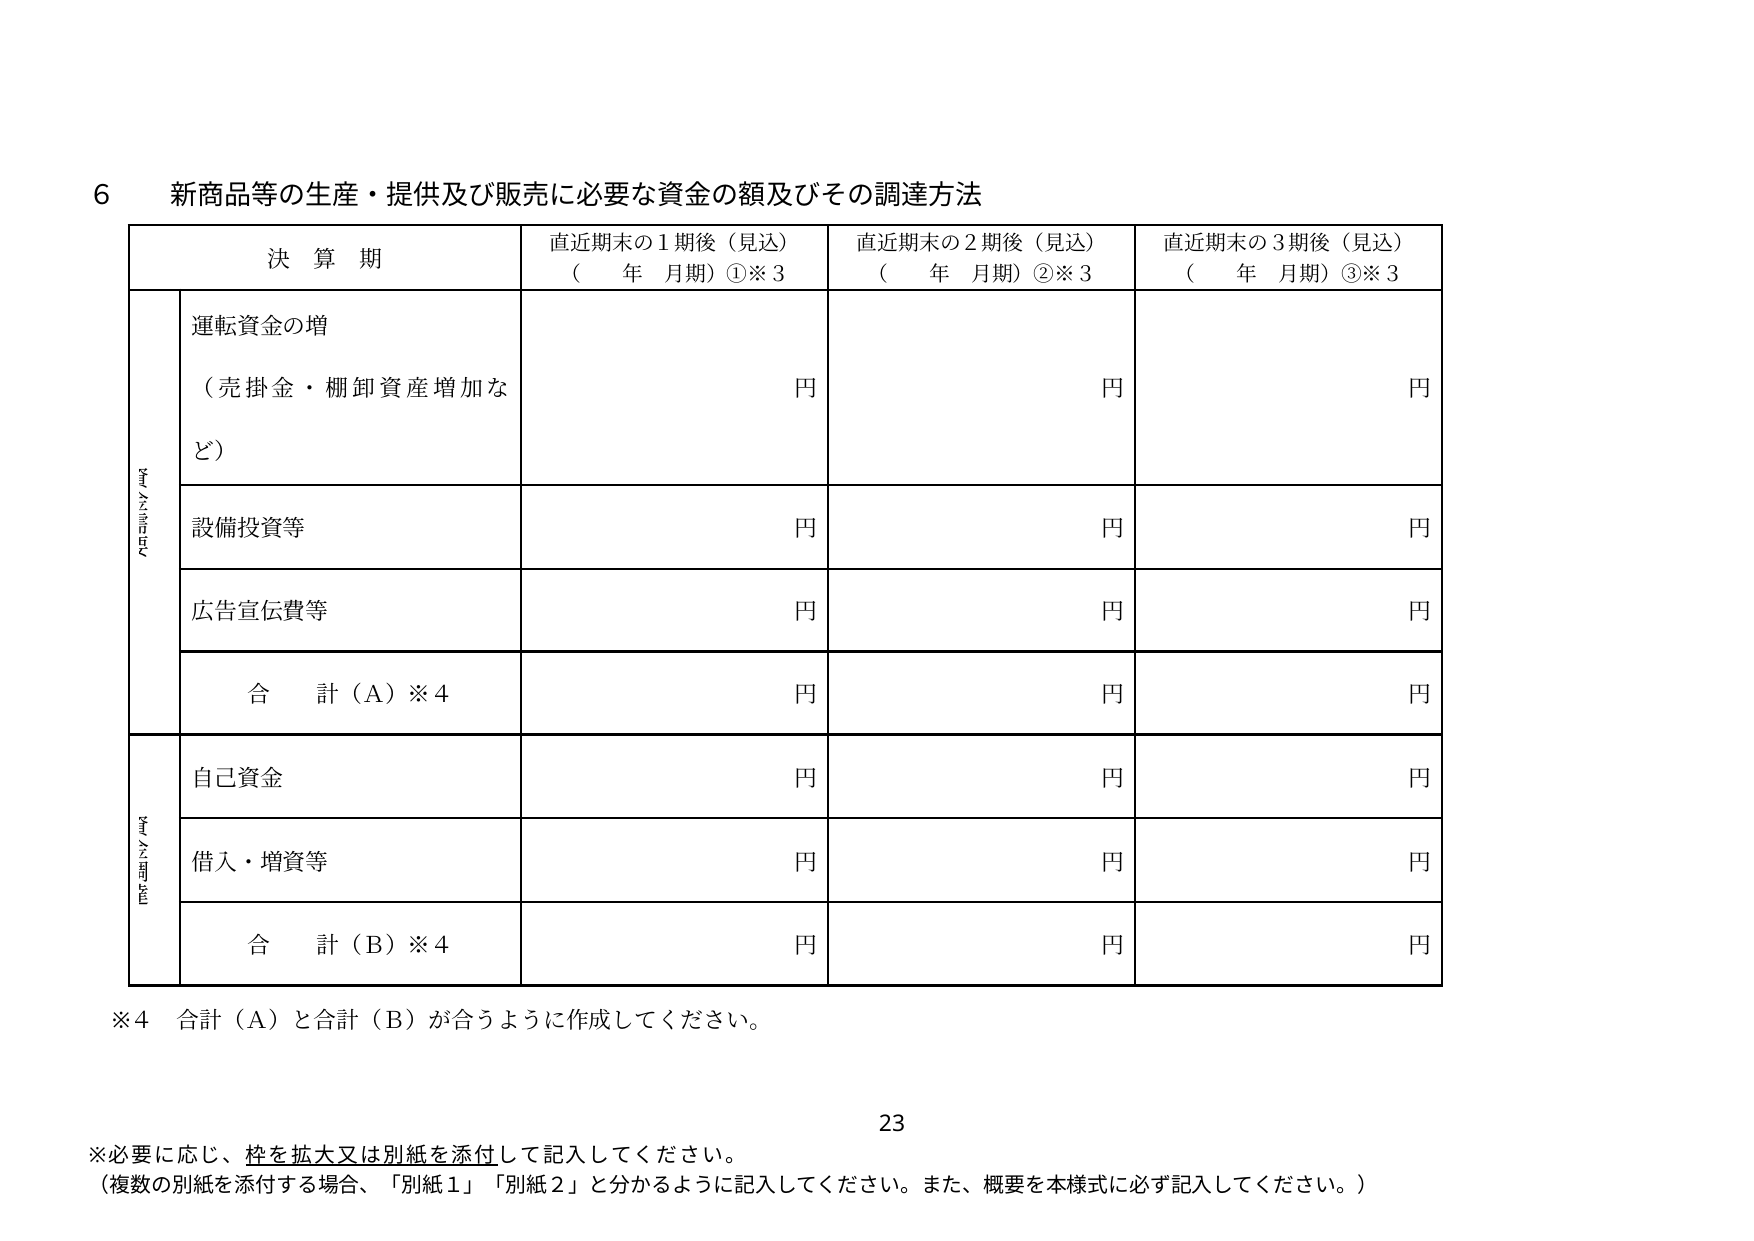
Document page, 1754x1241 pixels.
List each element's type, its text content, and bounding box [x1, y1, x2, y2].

table_cell 円 [522, 486, 827, 567]
table_cell 自己資金 [181, 736, 520, 817]
table_cell 円 [522, 903, 827, 984]
table_cell 円 [522, 570, 827, 650]
table_cell 円 [1136, 653, 1441, 733]
table_cell 資金需要 [130, 291, 179, 733]
table_header 直近期末の２期後（見込） （ 年 月期）②※３ [829, 226, 1134, 288]
table_cell 合 計（Ａ）※４ [181, 653, 520, 733]
table_cell 円 [829, 736, 1134, 817]
table_cell 資金調達 [130, 736, 179, 984]
table_cell 円 [829, 570, 1134, 650]
table_cell 円 [1136, 486, 1441, 567]
table_cell 円 [829, 903, 1134, 984]
table_cell 広告宣伝費等 [181, 570, 520, 650]
table_cell 合 計（Ｂ）※４ [181, 903, 520, 984]
table_cell 円 [522, 819, 827, 901]
text ※４ 合計（Ａ）と合計（Ｂ）が合うように作成してください。 [89, 987, 1695, 1049]
table_cell 円 [829, 653, 1134, 733]
table_cell 運転資金の増 （売掛金・棚卸資産増加など） [181, 291, 520, 483]
table_header 直近期末の１期後（見込） （ 年 月期）①※３ [522, 226, 827, 288]
table_cell 円 [522, 653, 827, 733]
table_cell 円 [522, 291, 827, 483]
table_cell 円 [1136, 736, 1441, 817]
table_cell 円 [1136, 819, 1441, 901]
table_header 直近期末の３期後（見込） （ 年 月期）③※３ [1136, 226, 1441, 288]
table_cell 円 [829, 486, 1134, 567]
table_cell 設備投資等 [181, 486, 520, 567]
table_cell 円 [829, 819, 1134, 901]
table_cell 円 [829, 291, 1134, 483]
table_header 決 算 期 [130, 226, 520, 288]
table_cell 円 [1136, 291, 1441, 483]
table_cell 円 [1136, 903, 1441, 984]
table_cell 円 [522, 736, 827, 817]
text ６ 新商品等の生産・提供及び販売に必要な資金の額及びその調達方法 [89, 162, 1695, 224]
table_cell 円 [1136, 570, 1441, 650]
table_cell 借入・増資等 [181, 819, 520, 901]
